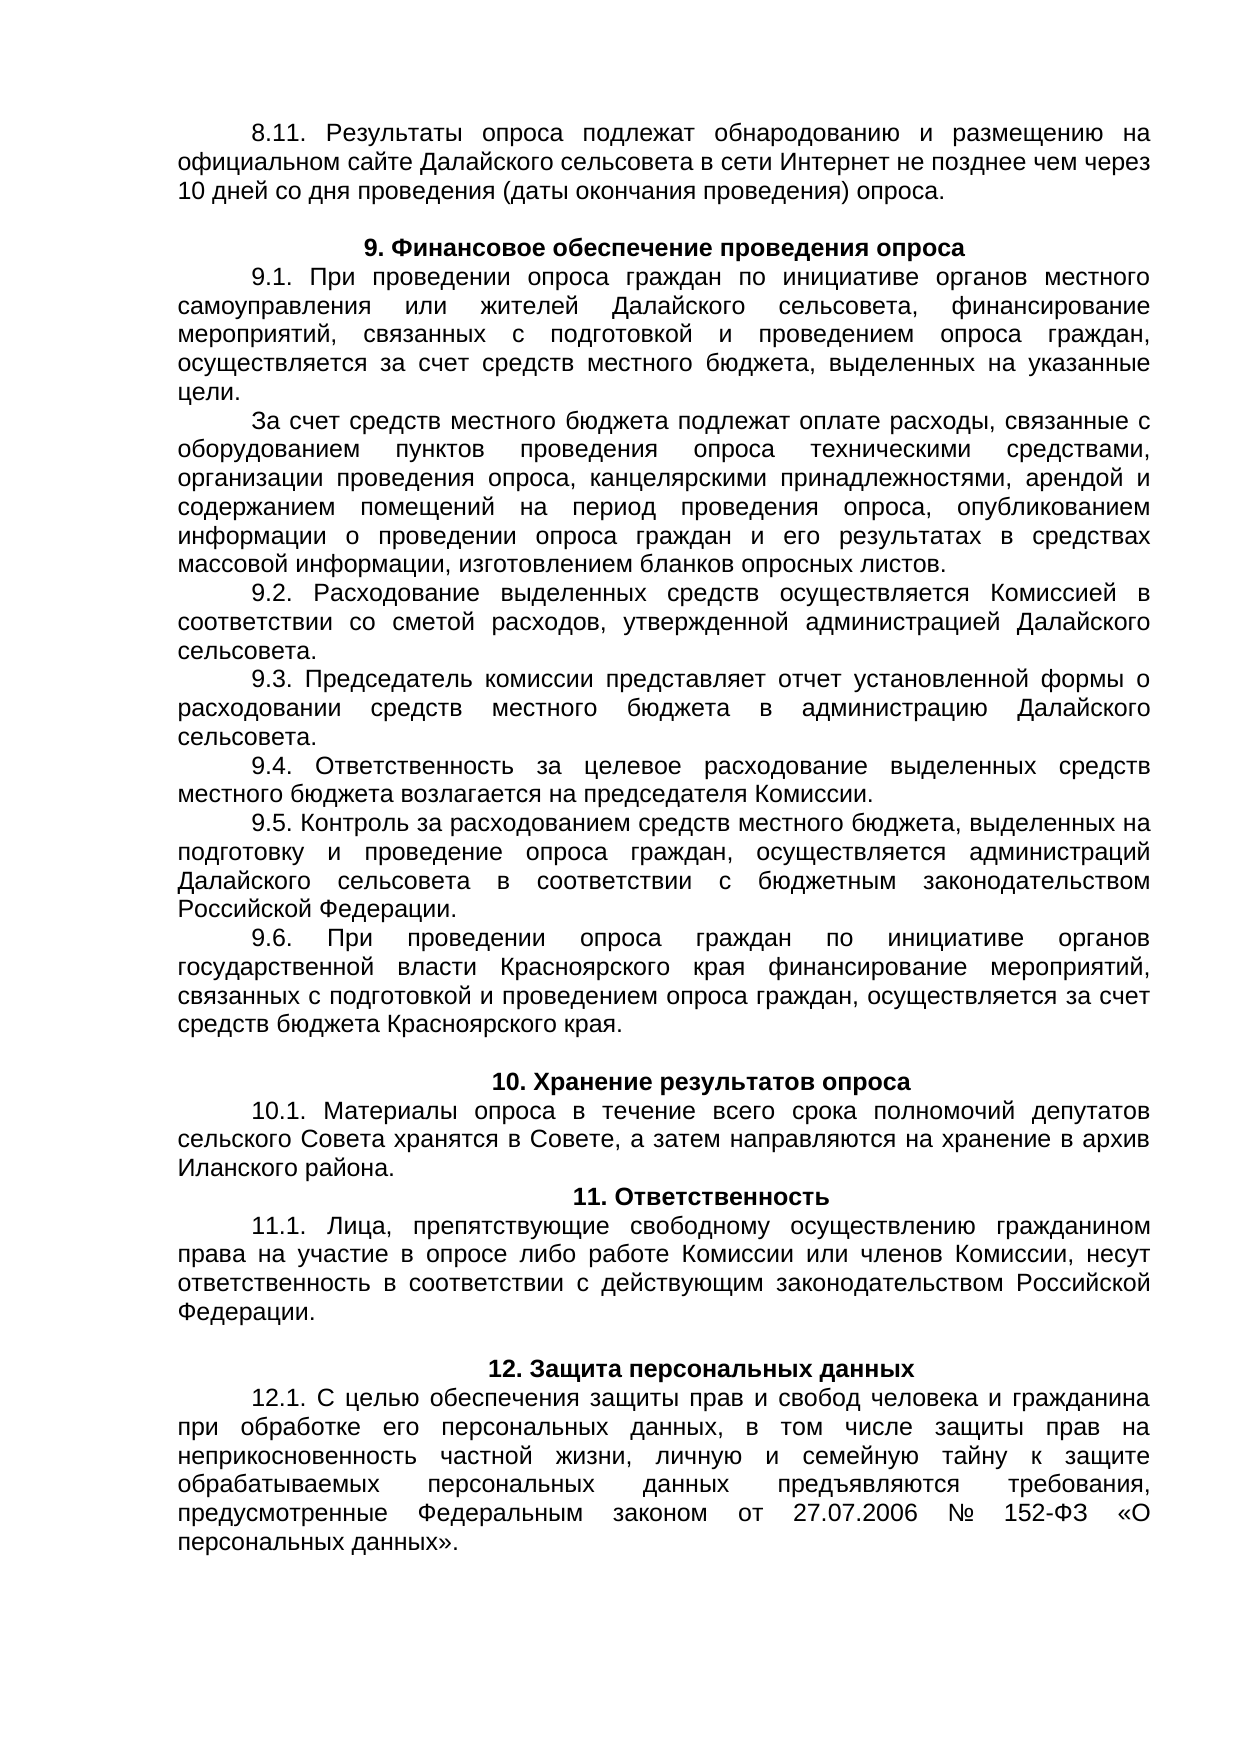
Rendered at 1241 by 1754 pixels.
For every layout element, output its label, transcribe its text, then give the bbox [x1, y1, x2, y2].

text 12. Защита персональных данных [177, 1354, 1152, 1383]
text 9.1. При проведении опроса граждан по инициативе органов местного самоуправления или жителей Далайского сельсовета, финансирование мероприятий, связанных с подготовкой и проведением опроса граждан, осуществляется за счет средств местного бюджета, выделенных на указанные цели. [177, 262, 1152, 406]
text 11.1. Лица, препятствующие свободному осуществлению гражданином права на участие в опросе либо работе Комиссии или членов Комиссии, несут ответственность в соответствии с действующим законодательством Российской Федерации. [177, 1211, 1152, 1326]
text 11. Ответственность [177, 1182, 1152, 1211]
text 9. Финансовое обеспечение проведения опроса [177, 233, 1152, 262]
text 9.2. Расходование выделенных средств осуществляется Комиссией в соответствии со сметой расходов, утвержденной администрацией Далайского сельсовета. [177, 578, 1152, 664]
text 8.11. Результаты опроса подлежат обнародованию и размещению на официальном сайте Далайского сельсовета в сети Интернет не позднее чем через 10 дней со дня проведения (даты окончания проведения) опроса. [177, 118, 1152, 204]
text 9.4. Ответственность за целевое расходование выделенных средств местного бюджета возлагается на председателя Комиссии. [177, 751, 1152, 808]
text За счет средств местного бюджета подлежат оплате расходы, связанные с оборудованием пунктов проведения опроса техническими средствами, организации проведения опроса, канцелярскими принадлежностями, арендой и содержанием помещений на период проведения опроса, опубликованием информации о проведении опроса граждан и его результатах в средствах массовой информации, изготовлением бланков опросных листов. [177, 406, 1152, 578]
text 9.6. При проведении опроса граждан по инициативе органов государственной власти Красноярского края финансирование мероприятий, связанных с подготовкой и проведением опроса граждан, осуществляется за счет средств бюджета Красноярского края. [177, 923, 1152, 1038]
text 9.5. Контроль за расходованием средств местного бюджета, выделенных на подготовку и проведение опроса граждан, осуществляется администраций Далайского сельсовета в соответствии с бюджетным законодательством Российской Федерации. [177, 808, 1152, 923]
text 10.1. Материалы опроса в течение всего срока полномочий депутатов сельского Совета хранятся в Совете, а затем направляются на хранение в архив Иланского района. [177, 1096, 1152, 1182]
text 12.1. С целью обеспечения защиты прав и свобод человека и гражданина при обработке его персональных данных, в том числе защиты прав на неприкосновенность частной жизни, личную и семейную тайну к защите обрабатываемых персональных данных предъявляются требования, предусмотренные Федеральным законом от 27.07.2006 № 152-ФЗ «О персональных данных». [177, 1383, 1152, 1556]
text 9.3. Председатель комиссии представляет отчет установленной формы о расходовании средств местного бюджета в администрацию Далайского сельсовета. [177, 664, 1152, 751]
text 10. Хранение результатов опроса [177, 1067, 1152, 1096]
